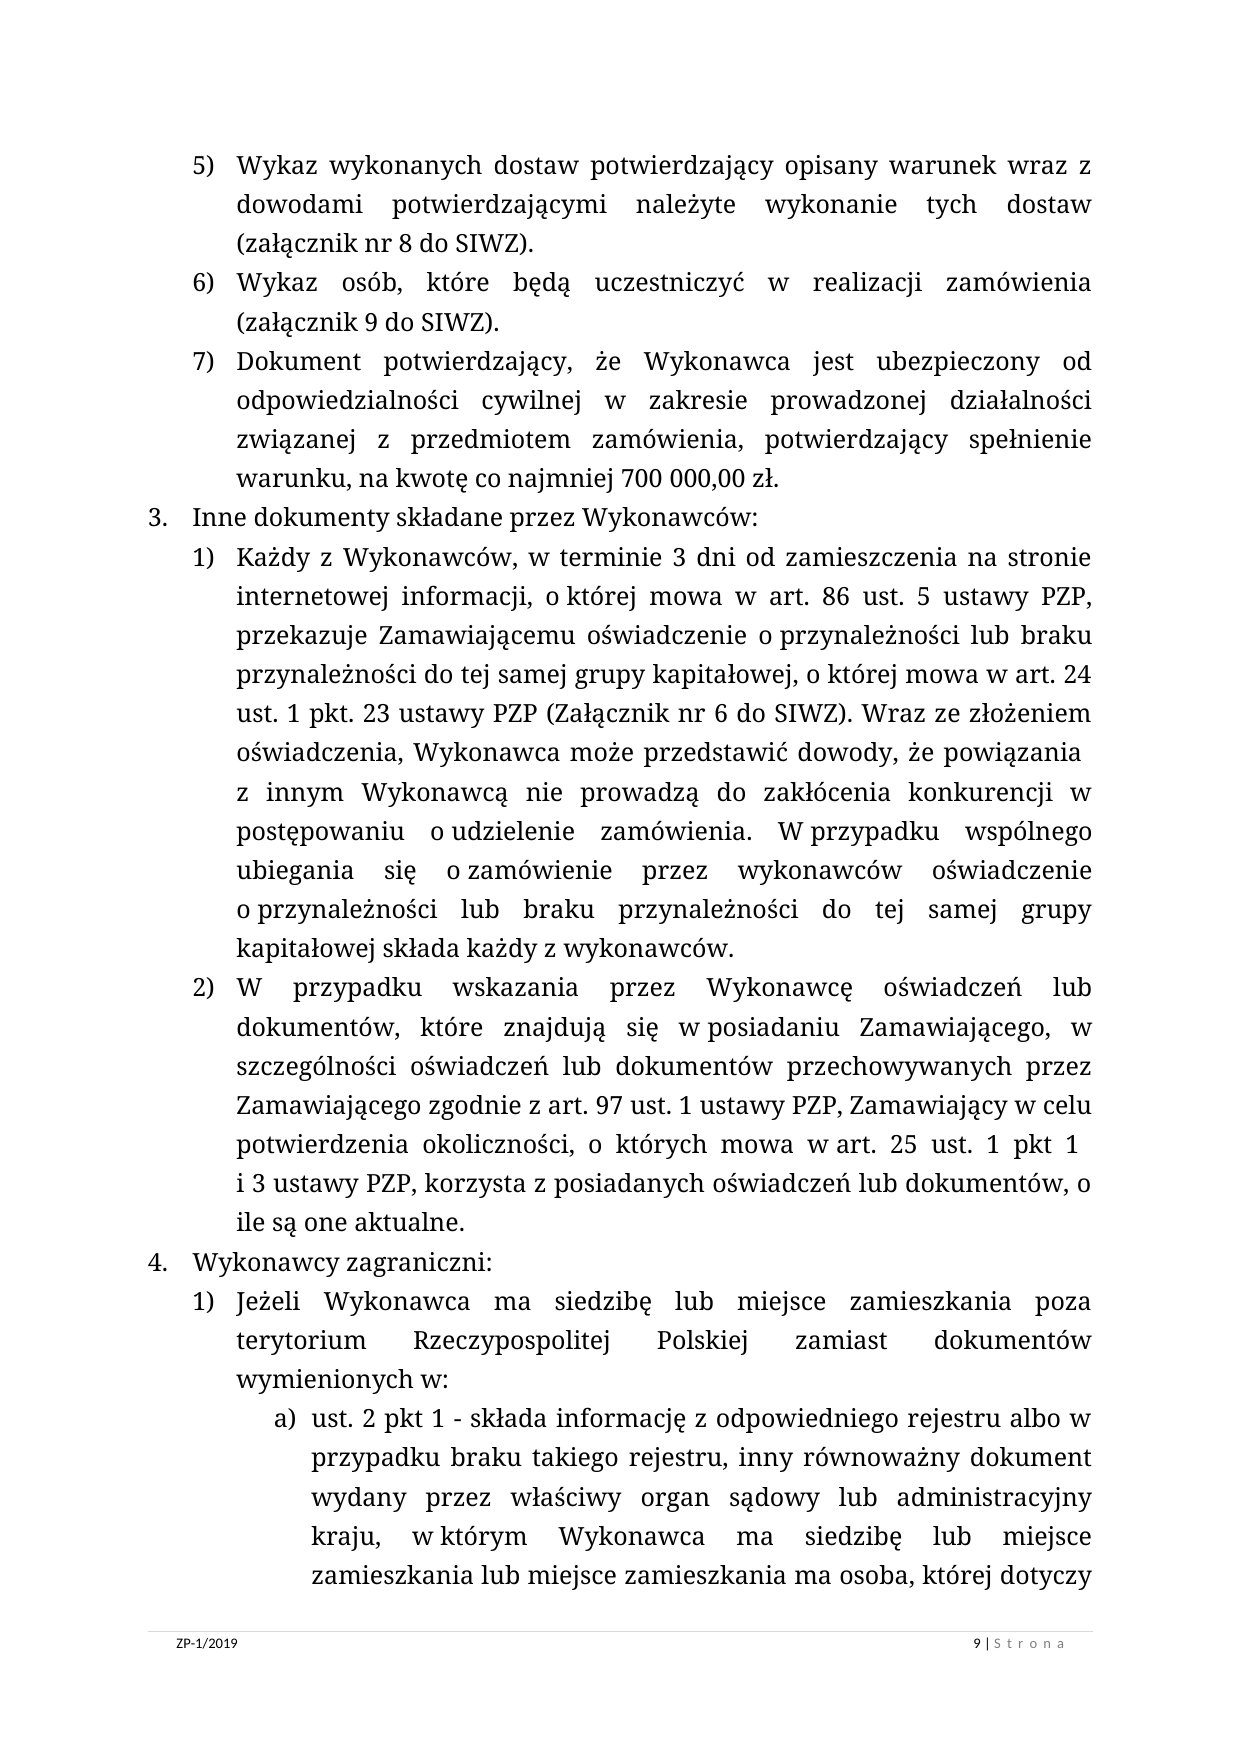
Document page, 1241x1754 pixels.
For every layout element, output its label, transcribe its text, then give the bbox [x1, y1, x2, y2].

list Dokument potwierdzający, że Wykonawca jest ubezpieczony od odpowiedzialności cywilnej w zakresie prowadzonej działalności związanej z przedmiotem zamówienia, potwierdzający spełnienie warunku, na kwotę co najmniej 700 000,00 zł. [192, 343, 1093, 495]
list Inne dokumenty składane przez Wykonawców: [148, 500, 1093, 534]
list Wykaz osób, które będą uczestniczyć w realizacji zamówienia (załącznik 9 do SIWZ). [192, 265, 1093, 338]
list W przypadku wskazania przez Wykonawcę oświadczeń lub dokumentów, które znajdują się w posiadaniu Zamawiającego, w szczególności oświadczeń lub dokumentów przechowywanych przez Zamawiającego zgodnie z art. 97 ust. 1 ustawy PZP, Zamawiający w celu potwierdzenia okoliczności, o których mowa w art. 25 ust. 1 pkt 1 i 3 ustawy PZP, korzysta z posiadanych oświadczeń lub dokumentów, o ile są one aktualne. [192, 970, 1093, 1239]
list Każdy z Wykonawców, w terminie 3 dni od zamieszczenia na stronie internetowej informacji, o której mowa w art. 86 ust. 5 ustawy PZP, przekazuje Zamawiającemu oświadczenie o przynależności lub braku przynależności do tej samej grupy kapitałowej, o której mowa w art. 24 ust. 1 pkt. 23 ustawy PZP (Załącznik nr 6 do SIWZ). Wraz ze złożeniem oświadczenia, Wykonawca może przedstawić dowody, że powiązania z innym Wykonawcą nie prowadzą do zakłócenia konkurencji w postępowaniu o udzielenie zamówienia. W przypadku wspólnego ubiegania się o zamówienie przez wykonawców oświadczenie o przynależności lub braku przynależności do tej samej grupy kapitałowej składa każdy z wykonawców. [192, 539, 1093, 965]
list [274, 1401, 1093, 1592]
list Wykonawcy zagraniczni: [148, 1244, 1093, 1278]
list Jeżeli Wykonawca ma siedzibę lub miejsce zamieszkania poza terytorium Rzeczypospolitej Polskiej zamiast dokumentów wymienionych w: [192, 1283, 1093, 1396]
list Wykaz wykonanych dostaw potwierdzający opisany warunek wraz z dowodami potwierdzającymi należyte wykonanie tych dostaw (załącznik nr 8 do SIWZ). [192, 148, 1093, 260]
